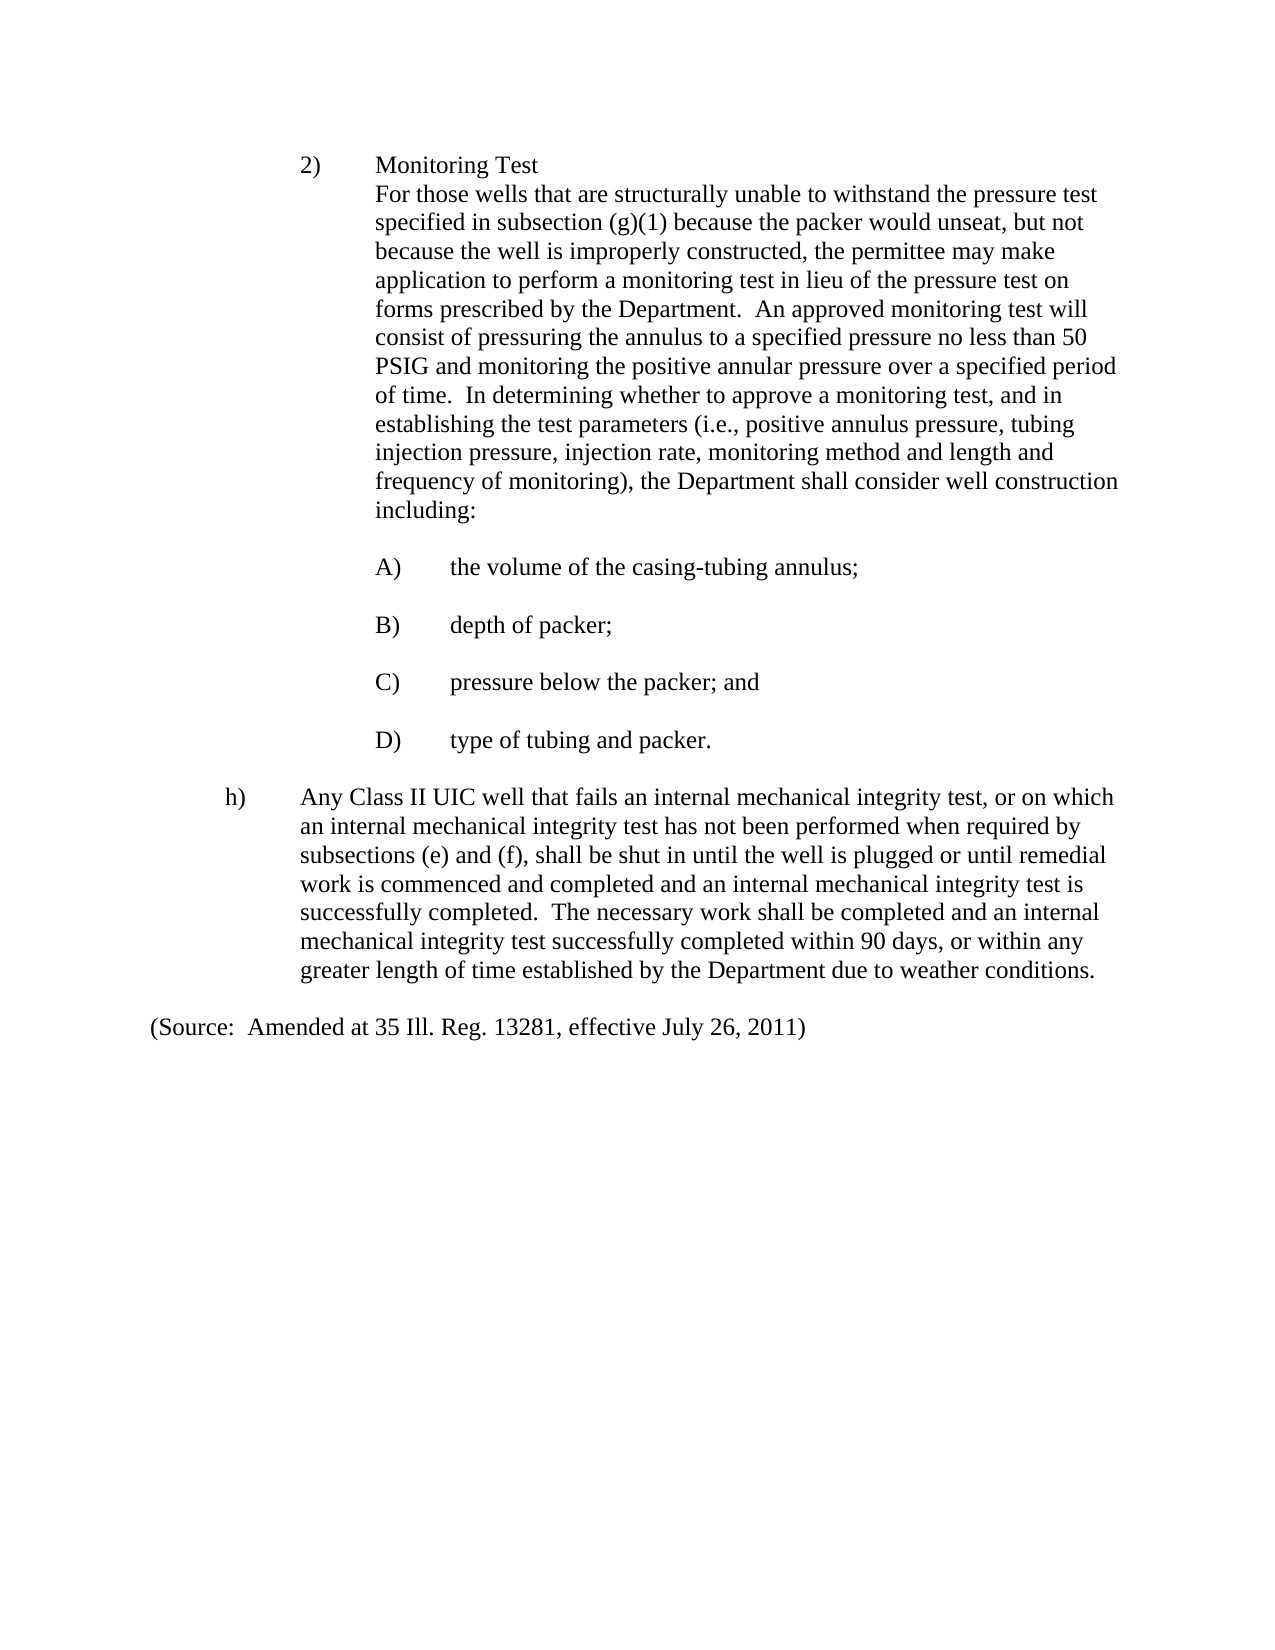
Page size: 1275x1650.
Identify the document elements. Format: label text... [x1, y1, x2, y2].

text C) pressure below the packer; and [375, 667, 1125, 696]
text (Source: Amended at 35 Ill. Reg. 13281, effective July 26, 2011) [150, 1012, 1125, 1041]
text h) Any Class II UIC well that fails an internal mechanical integrity test, or on which an internal mechanical integrity test has not been performed when required by subsections (e) and (f), shall be shut in until the well is plugged or until remedial work is commenced and completed and an internal mechanical integrity test is successfully completed. The necessary work shall be completed and an internal mechanical integrity test successfully completed within 90 days, or within any greater length of time established by the Department due to weather conditions. [225, 782, 1125, 984]
text 2) Monitoring Test [225, 150, 1125, 179]
text For those wells that are structurally unable to withstand the pressure test specified in subsection (g)(1) because the packer would unseat, but not because the well is improperly constructed, the permittee may make application to perform a monitoring test in lieu of the pressure test on forms prescribed by the Department. An approved monitoring test will consist of pressuring the annulus to a specified pressure no less than 50 PSIG and monitoring the positive annular pressure over a specified period of time. In determining whether to approve a monitoring test, and in establishing the test parameters (i.e., positive annulus pressure, tubing injection pressure, injection rate, monitoring method and length and frequency of monitoring), the Department shall consider well construction including: [375, 179, 1125, 524]
text D) type of tubing and packer. [375, 725, 1125, 754]
text B) depth of packer; [375, 610, 1125, 639]
text A) the volume of the casing-tubing annulus; [375, 552, 1125, 581]
